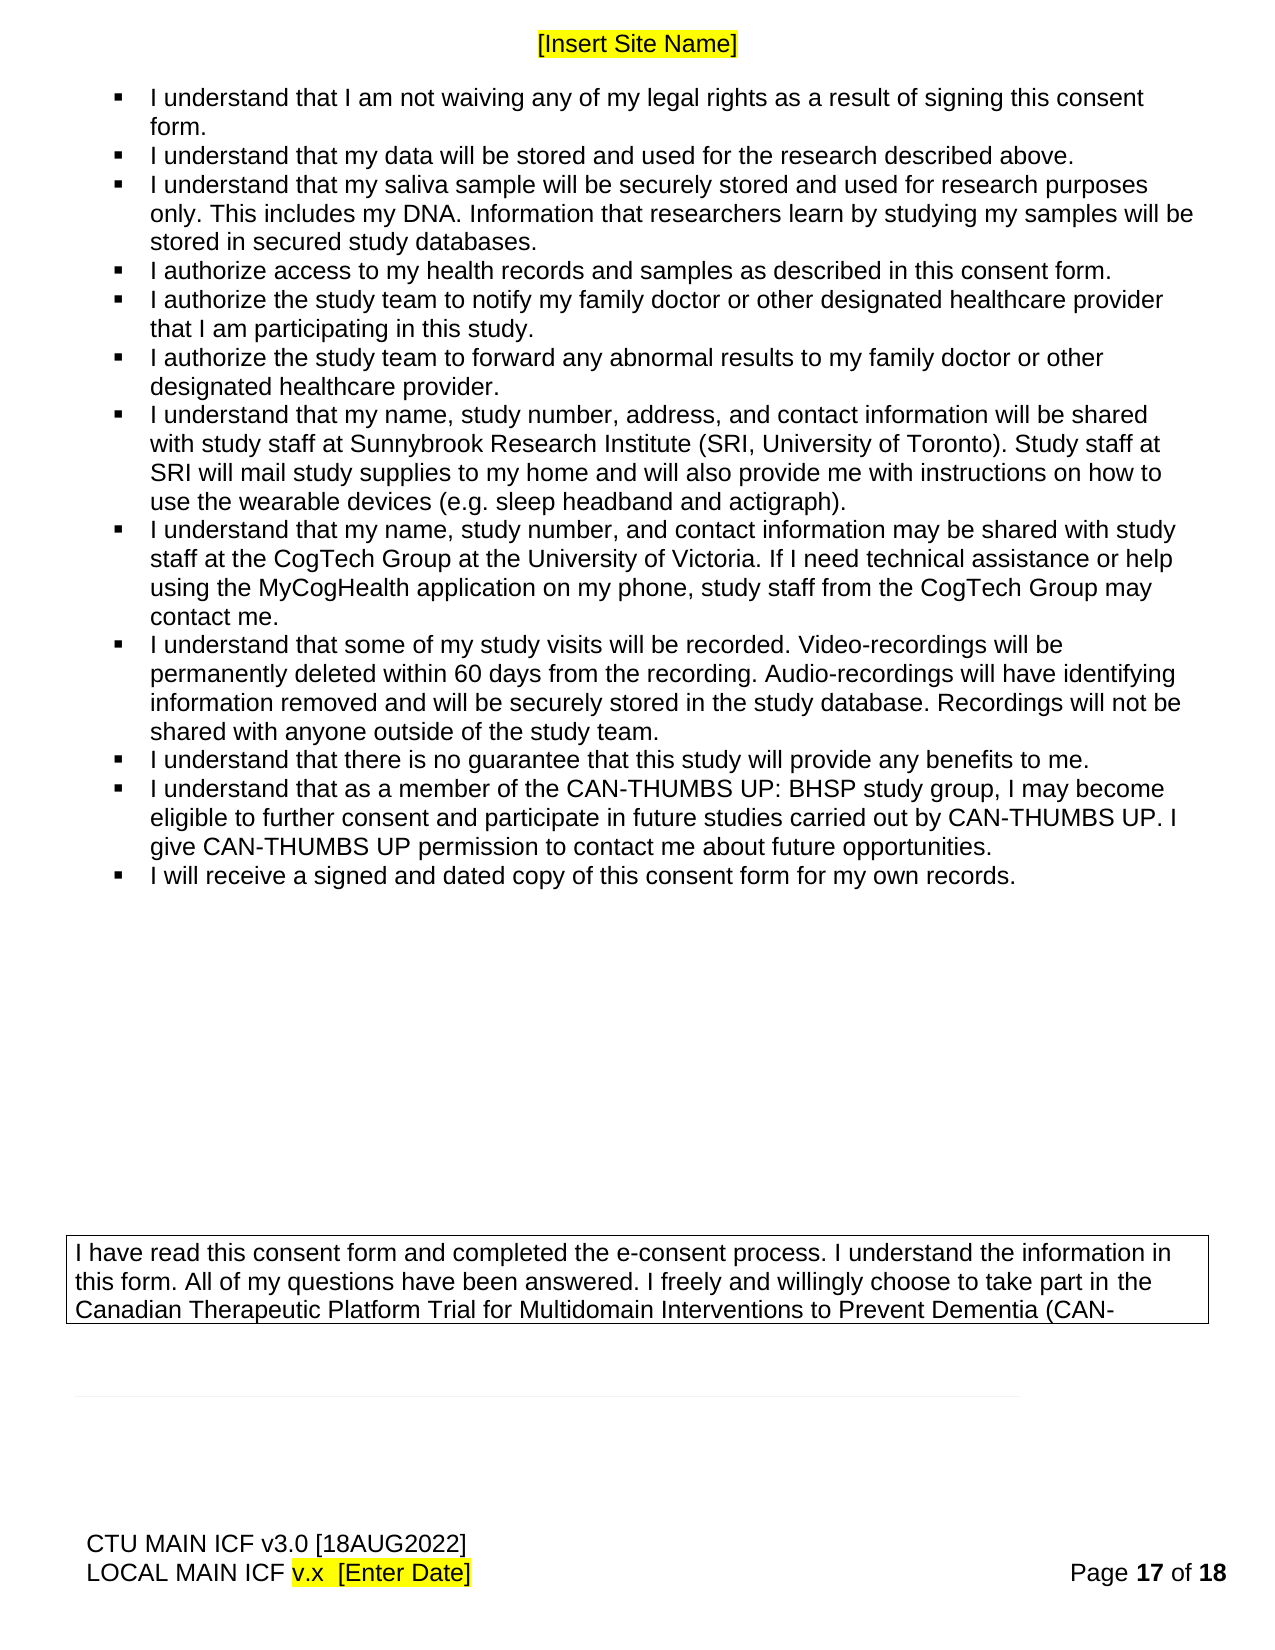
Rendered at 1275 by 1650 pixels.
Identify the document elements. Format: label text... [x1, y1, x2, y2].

list I understand that there is no guarantee that this study will provide any benefits to me. [112, 746, 1200, 774]
list I understand that my data will be stored and used for the research described above. [112, 141, 1200, 170]
list I understand that some of my study visits will be recorded. Video-recordings will be permanently deleted within 60 days from the recording. Audio-recordings will have identifying information removed and will be securely stored in the study database. Recordings will not be shared with anyone outside of the study team. [112, 630, 1200, 746]
list I authorize the study team to notify my family doctor or other designated healthcare provider that I am participating in this study. [112, 285, 1200, 343]
list I understand that as a member of the CAN-THUMBS UP: BHSP study group, I may become eligible to further consent and participate in future studies carried out by CAN-THUMBS UP. I give CAN-THUMBS UP permission to contact me about future opportunities. [112, 774, 1200, 861]
list I understand that my name, study number, and contact information may be shared with study staff at the CogTech Group at the University of Victoria. If I need technical assistance or help using the MyCogHealth application on my phone, study staff from the CogTech Group may contact me. [112, 515, 1200, 630]
list I understand that my name, study number, address, and contact information will be shared with study staff at Sunnybrook Research Institute (SRI, University of Toronto). Study staff at SRI will mail study supplies to my home and will also provide me with instructions on how to use the wearable devices (e.g. sleep headband and actigraph). [112, 400, 1200, 515]
list I authorize access to my health records and samples as described in this consent form. [112, 256, 1200, 285]
list I understand that my saliva sample will be securely stored and used for research purposes only. This includes my DNA. Information that researchers learn by studying my samples will be stored in secured study databases. [112, 170, 1200, 256]
list I authorize the study team to forward any abnormal results to my family doctor or other designated healthcare provider. [112, 343, 1200, 400]
list I understand that I am not waiving any of my legal rights as a result of signing this consent form. [112, 83, 1200, 141]
list I will receive a signed and dated copy of this consent form for my own records. [112, 861, 1200, 889]
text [67, 1236, 1208, 1323]
